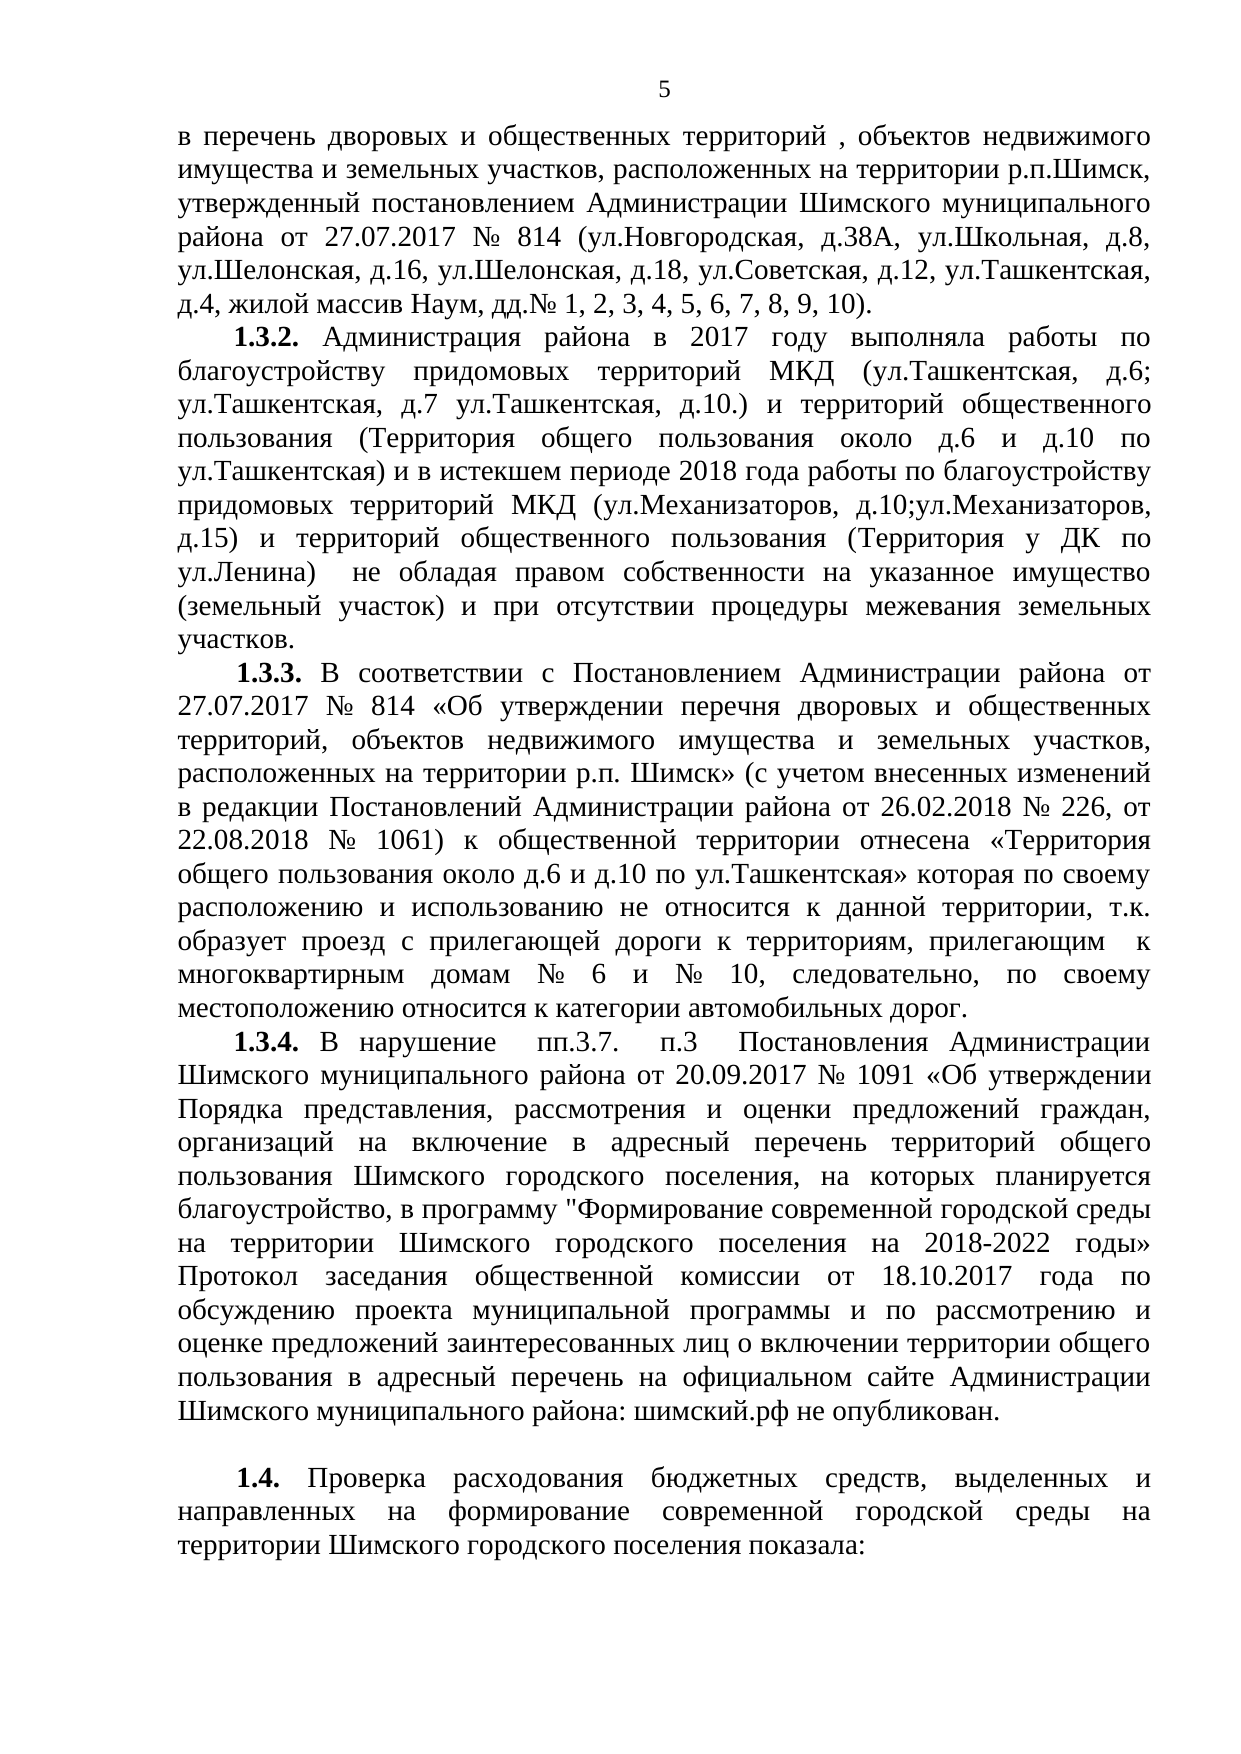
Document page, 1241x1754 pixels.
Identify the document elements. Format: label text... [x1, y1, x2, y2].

text 1.3.2. Администрация района в 2017 году выполняла работы по благоустройству придомовых территорий МКД (ул.Ташкентская, д.6; ул.Ташкентская, д.7 ул.Ташкентская, д.10.) и территорий общественного пользования (Территория общего пользования около д.6 и д.10 по ул.Ташкентская) и в истекшем периоде 2018 года работы по благоустройству придомовых территорий МКД (ул.Механизаторов, д.10;ул.Механизаторов, д.15) и территорий общественного пользования (Территория у ДК по ул.Ленина) не обладая правом собственности на указанное имущество (земельный участок) и при отсутствии процедуры межевания земельных участков. [177, 319, 1152, 655]
list 1.4. Проверка расходования бюджетных средств, выделенных и направленных на формирование современной городской среды на территории Шимского городского поселения показала: [177, 1460, 1152, 1560]
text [177, 118, 1152, 319]
text 1.3.3. В соответствии с Постановлением Администрации района от 27.07.2017 № 814 «Об утверждении перечня дворовых и общественных территорий, объектов недвижимого имущества и земельных участков, расположенных на территории р.п. Шимск» (с учетом внесенных изменений в редакции Постановлений Администрации района от 26.02.2018 № 226, от 22.08.2018 № 1061) к общественной территории отнесена «Территория общего пользования около д.6 и д.10 по ул.Ташкентская» которая по своему расположению и использованию не относится к данной территории, т.к. образует проезд с прилегающей дороги к территориям, прилегающим к многоквартирным домам № 6 и № 10, следовательно, по своему местоположению относится к категории автомобильных дорог. [177, 655, 1152, 1024]
text 1.3.4. В нарушение пп.3.7. п.3 Постановления Администрации Шимского муниципального района от 20.09.2017 № 1091 «Об утверждении Порядка представления, рассмотрения и оценки предложений граждан, организаций на включение в адресный перечень территорий общего пользования Шимского городского поселения, на которых планируется благоустройство, в программу "Формирование современной городской среды на территории Шимского городского поселения на 2018-2022 годы» Протокол заседания общественной комиссии от 18.10.2017 года по обсуждению проекта муниципальной программы и по рассмотрению и оценке предложений заинтересованных лиц о включении территории общего пользования в адресный перечень на официальном сайте Администрации Шимского муниципального района: шимский.рф не опубликован. [177, 1024, 1152, 1426]
